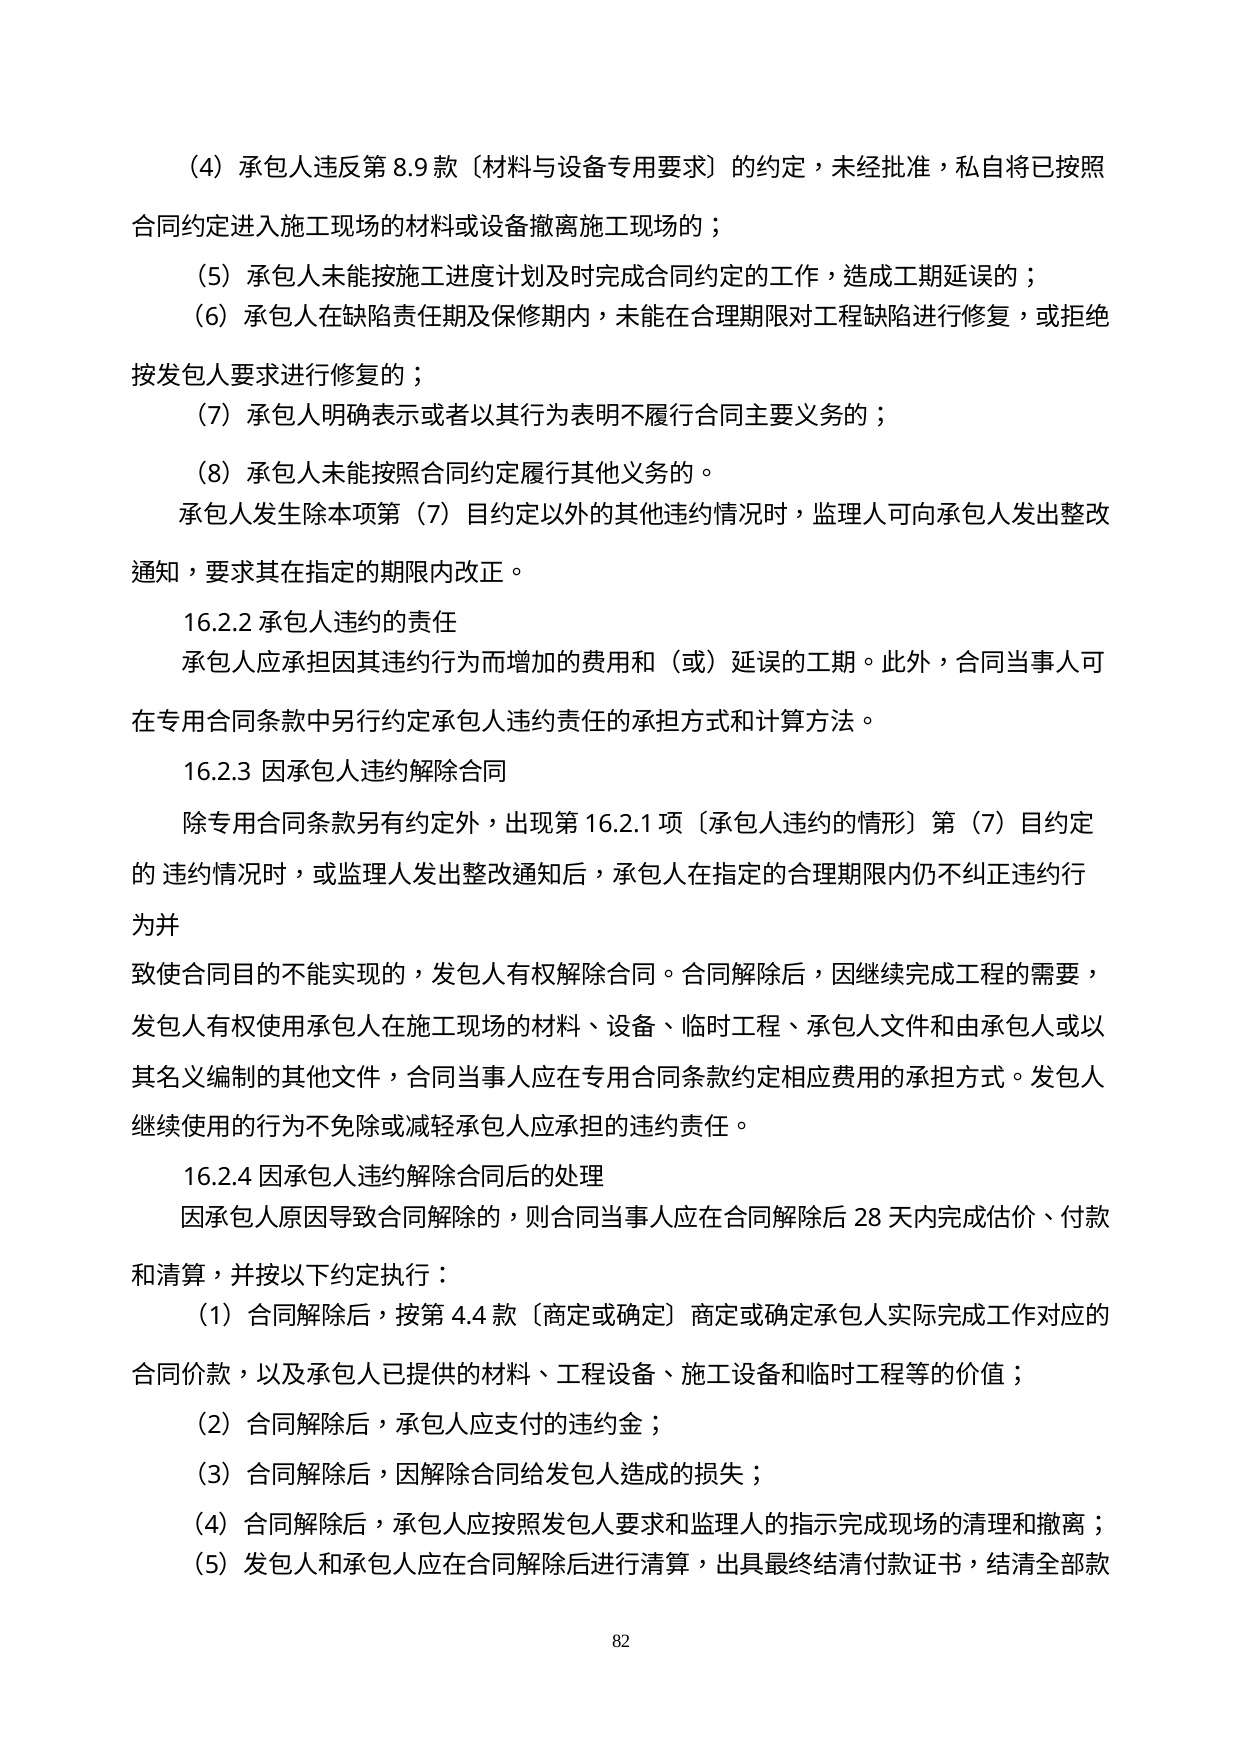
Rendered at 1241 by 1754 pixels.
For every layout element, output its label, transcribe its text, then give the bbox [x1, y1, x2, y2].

text 除专用合同条款另有约定外，出现第16.2.1项〔承包人违约的情形〕第（7）目约定的 违约情况时，或监理人发出整改通知后，承包人在指定的合理期限内仍不纠正违约行为并 [131, 806, 1110, 942]
text 和清算，并按以下约定执行： [131, 1260, 1111, 1291]
text 合同约定进入施工现场的材料或设备撤离施工现场的； [131, 211, 1111, 241]
text （8）承包人未能按照合同约定履行其他义务的。 [182, 458, 1111, 489]
text （5）发包人和承包人应在合同解除后进行清算，出具最终结清付款证书，结清全部款 [131, 1559, 1110, 1607]
text （6）承包人在缺陷责任期及保修期内，未能在合理期限对工程缺陷进行修复，或拒绝 [131, 311, 1110, 359]
text 16.2.4 因承包人违约解除合同后的处理 [183, 1161, 1111, 1192]
text （4）合同解除后，承包人应按照发包人要求和监理人的指示完成现场的清理和撤离； [131, 1509, 1111, 1539]
text （1）合同解除后，按第 4.4 款〔商定或确定〕商定或确定承包人实际完成工作对应的 [131, 1310, 1110, 1358]
text 承包人应承担因其违约行为而增加的费用和（或）延误的工期。此外，合同当事人可 [131, 657, 1105, 706]
text 16.2.2 承包人违约的责任 [183, 607, 1111, 638]
text （4）承包人违反第8.9款〔材料与设备专用要求〕的约定，未经批准，私自将已按照 [131, 162, 1105, 211]
text （2）合同解除后，承包人应支付的违约金； [182, 1409, 1111, 1439]
text （3）合同解除后，因解除合同给发包人造成的损失； [182, 1459, 1111, 1489]
text 在专用合同条款中另行约定承包人违约责任的承担方式和计算方法。 [131, 706, 1111, 737]
text 继续使用的行为不免除或减轻承包人应承担的违约责任。 [131, 1111, 1111, 1142]
text 通知，要求其在指定的期限内改正。 [131, 557, 1111, 588]
text 致使合同目的不能实现的，发包人有权解除合同。合同解除后，因继续完成工程的需要， [131, 959, 1111, 990]
text 16.2.3 因承包人违约解除合同 [183, 756, 1111, 787]
text （5）承包人未能按施工进度计划及时完成合同约定的工作，造成工期延误的； [182, 261, 1111, 292]
text 发包人有权使用承包人在施工现场的材料、设备、临时工程、承包人文件和由承包人或以 其名义编制的其他文件，合同当事人应在专用合同条款约定相应费用的承担方式。发包人 [131, 1009, 1105, 1094]
text （7）承包人明确表示或者以其行为表明不履行合同主要义务的； [182, 409, 1111, 458]
text 因承包人原因导致合同解除的，则合同当事人应在合同解除后 28 天内完成估价、付款 [131, 1211, 1110, 1260]
text 承包人发生除本项第（7）目约定以外的其他违约情况时，监理人可向承包人发出整改 [131, 508, 1110, 557]
text 按发包人要求进行修复的； [131, 359, 1111, 390]
text 合同价款，以及承包人已提供的材料、工程设备、施工设备和临时工程等的价值； [131, 1359, 1111, 1389]
